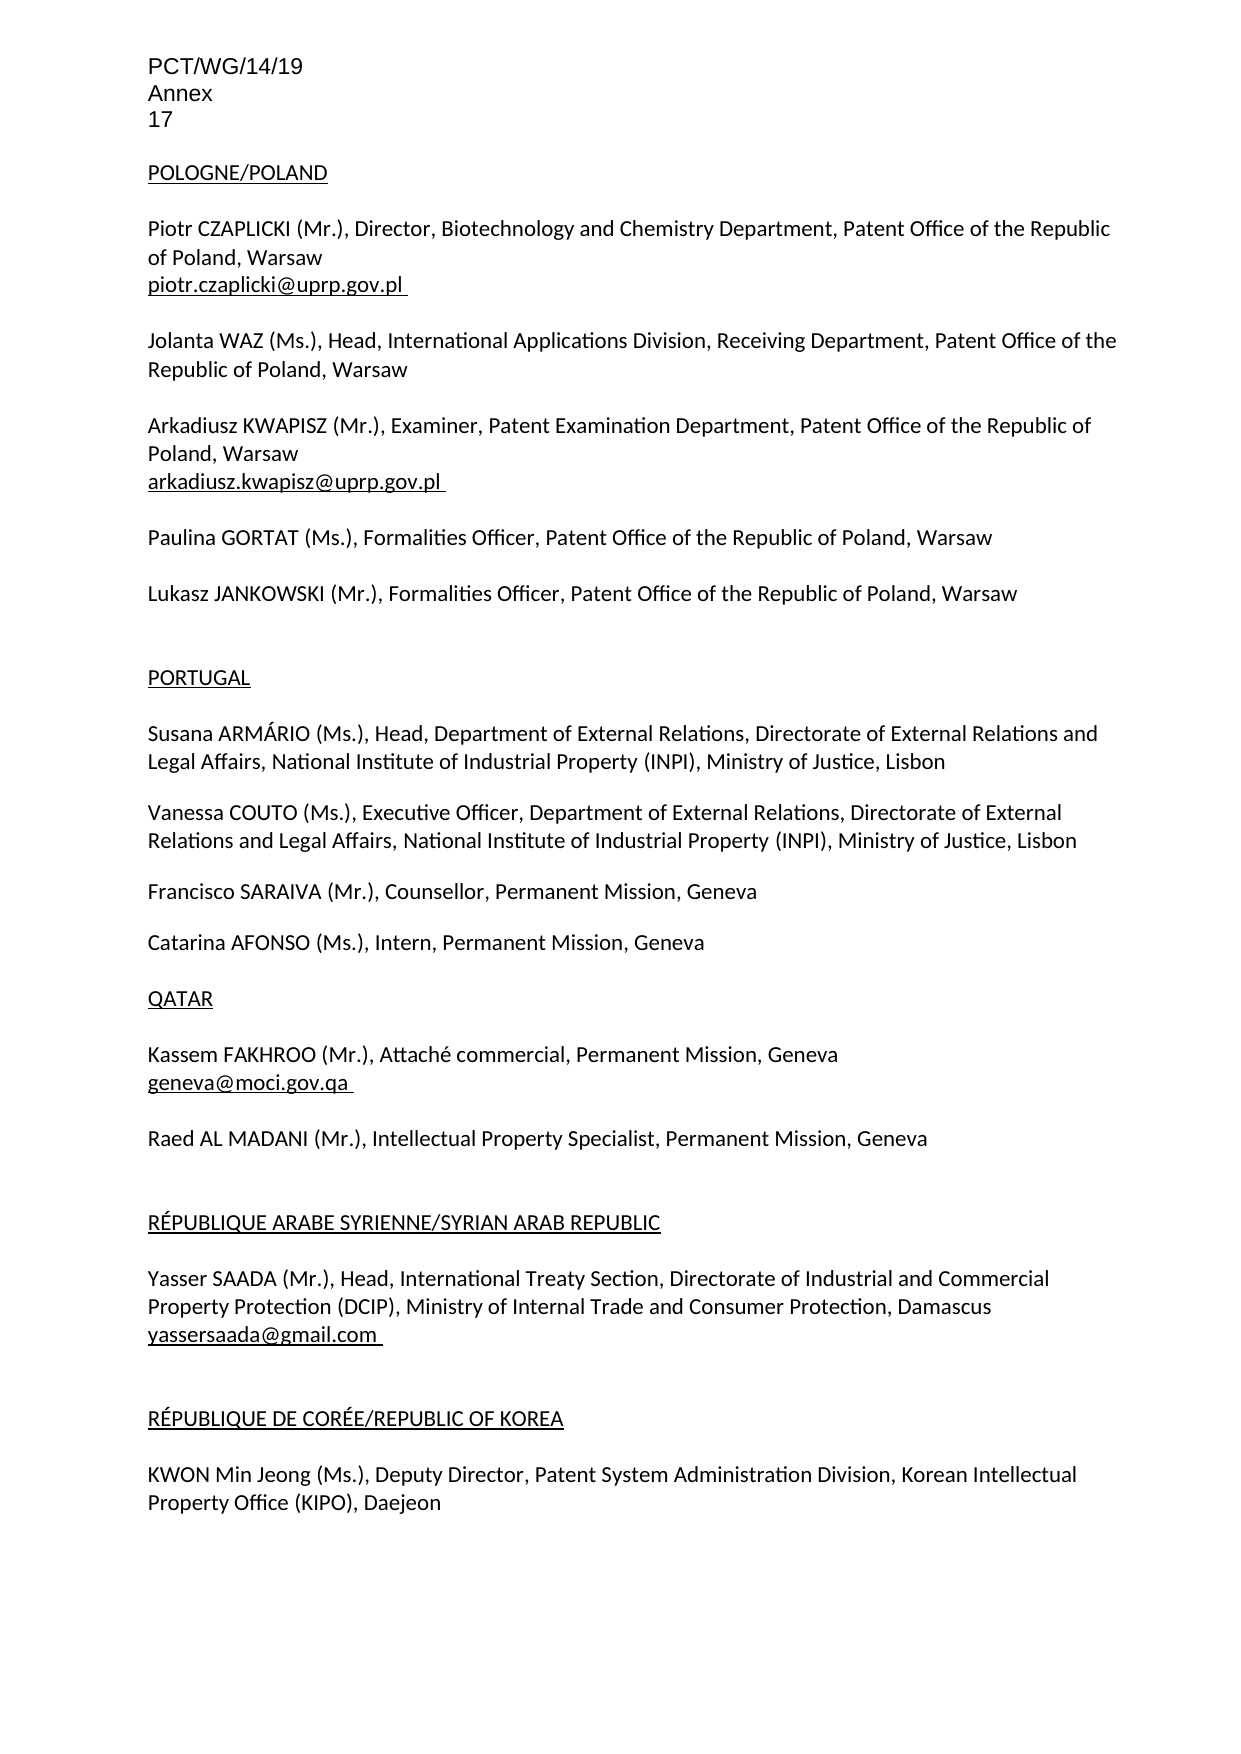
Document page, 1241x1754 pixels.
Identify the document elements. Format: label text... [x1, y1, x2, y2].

text Susana ARMÁRIO (Ms.), Head, Department of External Relations, Directorate of External Relations and Legal Affairs, National Institute of Industrial Property (INPI), Ministry of Justice, Lisbon [148, 719, 1122, 775]
text Francisco SARAIVA (Mr.), Counsellor, Permanent Mission, Geneva [148, 877, 1122, 905]
text Lukasz JANKOWSKI (Mr.), Formalities Officer, Patent Office of the Republic of Poland, Warsaw [148, 579, 1122, 607]
text arkadiusz.kwapisz@uprp.gov.pl [148, 467, 1122, 495]
text KWON Min Jeong (Ms.), Deputy Director, Patent System Administration Division, Korean Intellectual Property Office (KIPO), Daejeon [148, 1460, 1122, 1516]
text POLOGNE/POLAND [148, 158, 1122, 187]
text Kassem FAKHROO (Mr.), Attaché commercial, Permanent Mission, Geneva [148, 1040, 1122, 1068]
text Yasser SAADA (Mr.), Head, International Treaty Section, Directorate of Industrial and Commercial Property Protection (DCIP), Ministry of Internal Trade and Consumer Protection, Damascus [148, 1264, 1122, 1320]
text RÉPUBLIQUE DE CORÉE/REPUBLIC OF KOREA [148, 1404, 1122, 1432]
text Arkadiusz KWAPISZ (Mr.), Examiner, Patent Examination Department, Patent Office of the Republic of Poland, Warsaw [148, 411, 1122, 467]
text Raed AL MADANI (Mr.), Intellectual Property Specialist, Permanent Mission, Geneva [148, 1124, 1122, 1152]
text Vanessa COUTO (Ms.), Executive Officer, Department of External Relations, Directorate of External Relations and Legal Affairs, National Institute of Industrial Property (INPI), Ministry of Justice, Lisbon [148, 798, 1122, 854]
text QATAR [148, 984, 1122, 1012]
text Paulina GORTAT (Ms.), Formalities Officer, Patent Office of the Republic of Poland, Warsaw [148, 523, 1122, 551]
text RÉPUBLIQUE ARABE SYRIENNE/SYRIAN ARAB REPUBLIC [148, 1208, 1122, 1236]
text piotr.czaplicki@uprp.gov.pl [148, 271, 1122, 299]
text yassersaada@gmail.com [148, 1320, 1122, 1348]
text PORTUGAL [148, 663, 1122, 691]
text Piotr CZAPLICKI (Mr.), Director, Biotechnology and Chemistry Department, Patent Office of the Republic of Poland, Warsaw [148, 214, 1122, 271]
text geneva@moci.gov.qa [148, 1068, 1122, 1096]
text Jolanta WAZ (Ms.), Head, International Applications Division, Receiving Department, Patent Office of the Republic of Poland, Warsaw [148, 327, 1122, 383]
text Catarina AFONSO (Ms.), Intern, Permanent Mission, Geneva [148, 928, 1122, 956]
